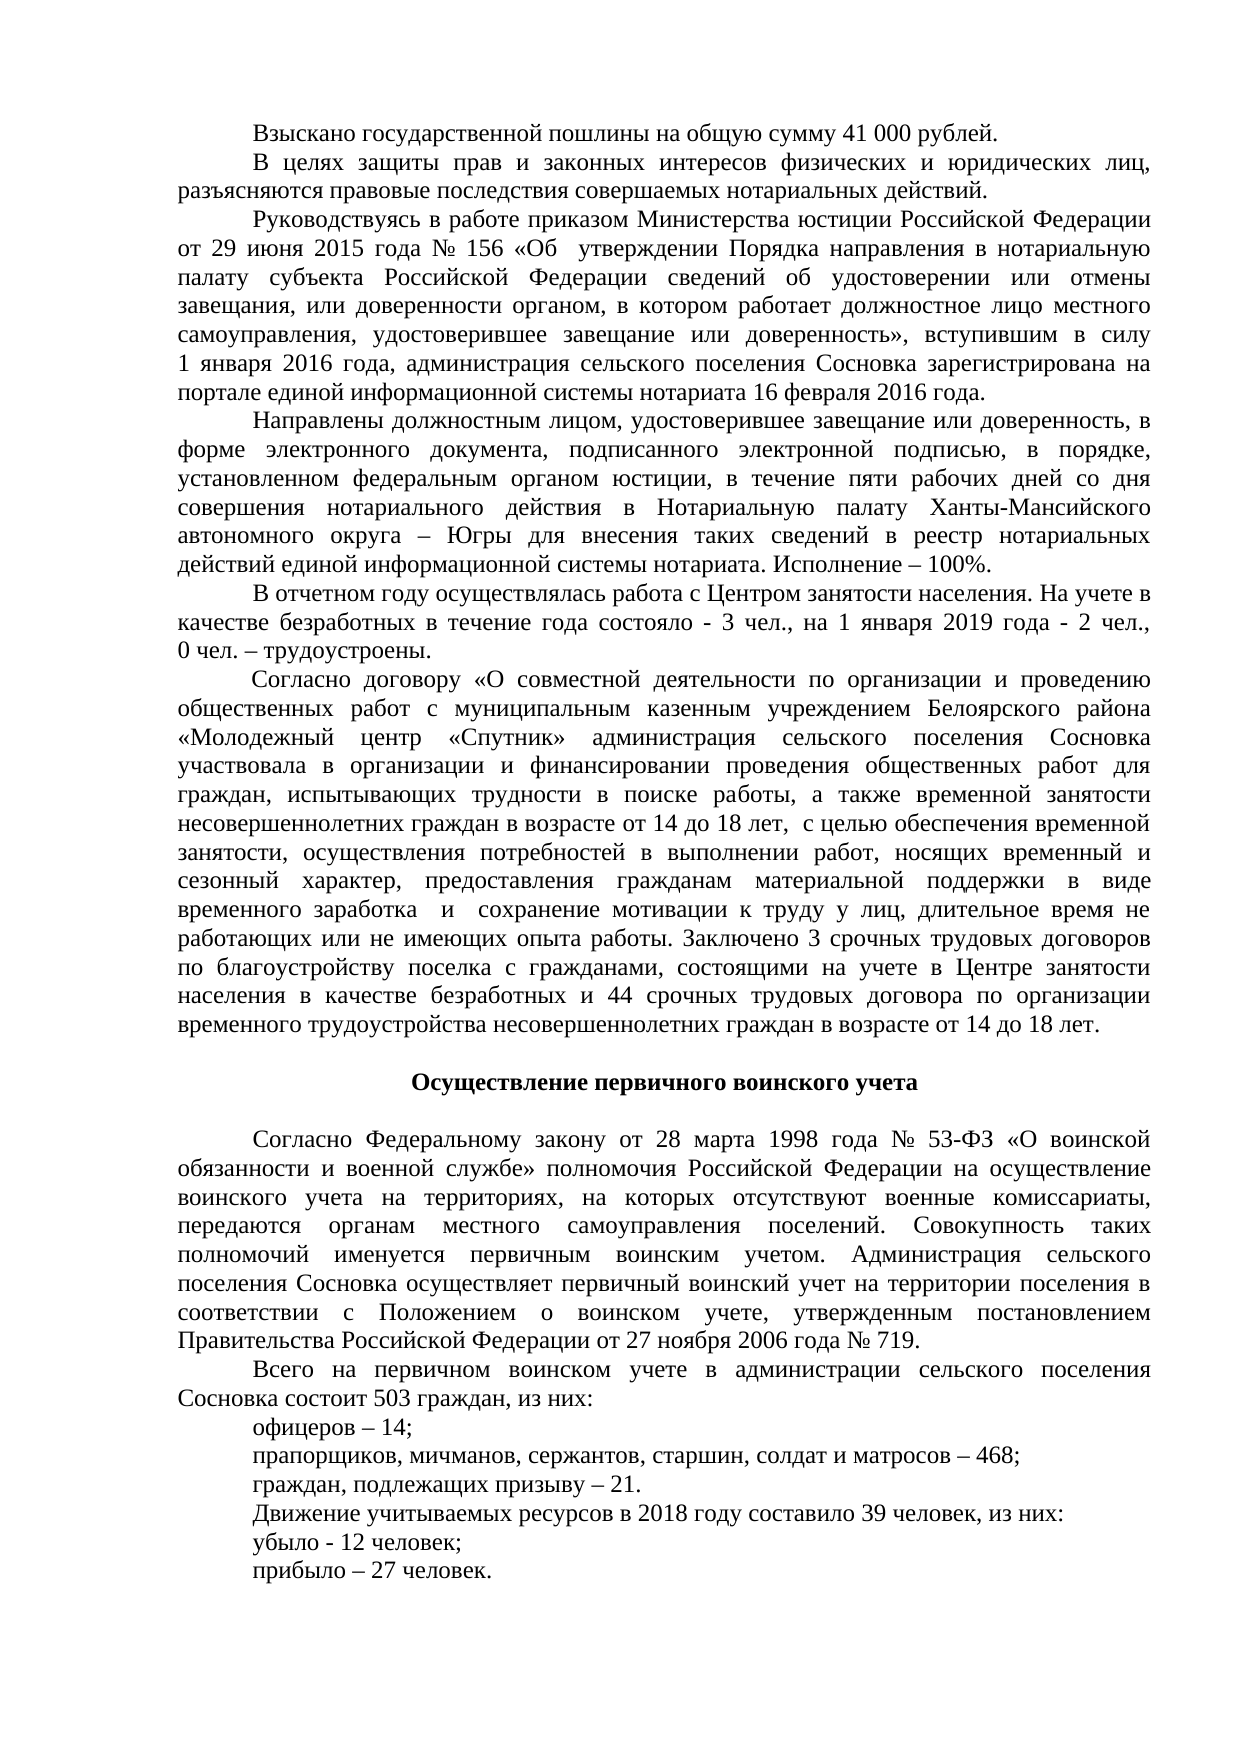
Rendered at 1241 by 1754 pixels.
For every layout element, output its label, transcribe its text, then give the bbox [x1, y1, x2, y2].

text В целях защиты прав и законных интересов физических и юридических лиц, разъясняются правовые последствия совершаемых нотариальных действий. [177, 147, 1152, 204]
text Согласно Федеральному закону от 28 марта 1998 года № 53-ФЗ «О воинской обязанности и военной службе» полномочия Российской Федерации на осуществление воинского учета на территориях, на которых отсутствуют военные комиссариаты, передаются органам местного самоуправления поселений. Совокупность таких полномочий именуется первичным воинским учетом. Администрация сельского поселения Сосновка осуществляет первичный воинский учет на территории поселения в соответствии с Положением о воинском учете, утвержденным постановлением Правительства Российской Федерации от 27 ноября 2006 года № 719. [177, 1124, 1152, 1354]
text Направлены должностным лицом, удостоверившее завещание или доверенность, в форме электронного документа, подписанного электронной подписью, в порядке, установленном федеральным органом юстиции, в течение пяти рабочих дней со дня совершения нотариального действия в Нотариальную палату Ханты-Мансийского автономного округа – Югры для внесения таких сведений в реестр нотариальных действий единой информационной системы нотариата. Исполнение – 100%. [177, 406, 1152, 578]
text Руководствуясь в работе приказом Министерства юстиции Российской Федерации от 29 июня 2015 года № 156 «Об утверждении Порядка направления в нотариальную палату субъекта Российской Федерации сведений об удостоверении или отмены завещания, или доверенности органом, в котором работает должностное лицо местного самоуправления, удостоверившее завещание или доверенность», вступившим в силу 1 января 2016 года, администрация сельского поселения Сосновка зарегистрирована на портале единой информационной системы нотариата 16 февраля 2016 года. [177, 204, 1152, 406]
text прапорщиков, мичманов, сержантов, старшин, солдат и матросов – 468; [177, 1441, 1152, 1469]
text В отчетном году осуществлялась работа с Центром занятости населения. На учете в качестве безработных в течение года состояло - 3 чел., на 1 января 2019 года - 2 чел., 0 чел. – трудоустроены. [177, 578, 1152, 664]
text Осуществление первичного воинского учета [177, 1067, 1152, 1096]
text граждан, подлежащих призыву – 21. [177, 1469, 1152, 1498]
text прибыло – 27 человек. [177, 1556, 1152, 1584]
text офицеров – 14; [177, 1412, 1152, 1441]
text Движение учитываемых ресурсов в 2018 году составило 39 человек, из них: [177, 1498, 1152, 1527]
text Согласно договору «О совместной деятельности по организации и проведению общественных работ с муниципальным казенным учреждением Белоярского района «Молодежный центр «Спутник» администрация сельского поселения Сосновка участвовала в организации и финансировании проведения общественных работ для граждан, испытывающих трудности в поиске работы, а также временной занятости несовершеннолетних граждан в возрасте от 14 до 18 лет, с целью обеспечения временной занятости, осуществления потребностей в выполнении работ, носящих временный и сезонный характер, предоставления гражданам материальной поддержки в виде временного заработка и сохранение мотивации к труду у лиц, длительное время не работающих или не имеющих опыта работы. Заключено 3 срочных трудовых договоров по благоустройству поселка с гражданами, состоящими на учете в Центре занятости населения в качестве безработных и 44 срочных трудовых договора по организации временного трудоустройства несовершеннолетних граждан в возрасте от 14 до 18 лет. [177, 664, 1152, 1038]
text Всего на первичном воинском учете в администрации сельского поселения Сосновка состоит 503 граждан, из них: [177, 1354, 1152, 1412]
text убыло - 12 человек; [177, 1527, 1152, 1556]
text Взыскано государственной пошлины на общую сумму 41 000 рублей. [177, 118, 1152, 147]
